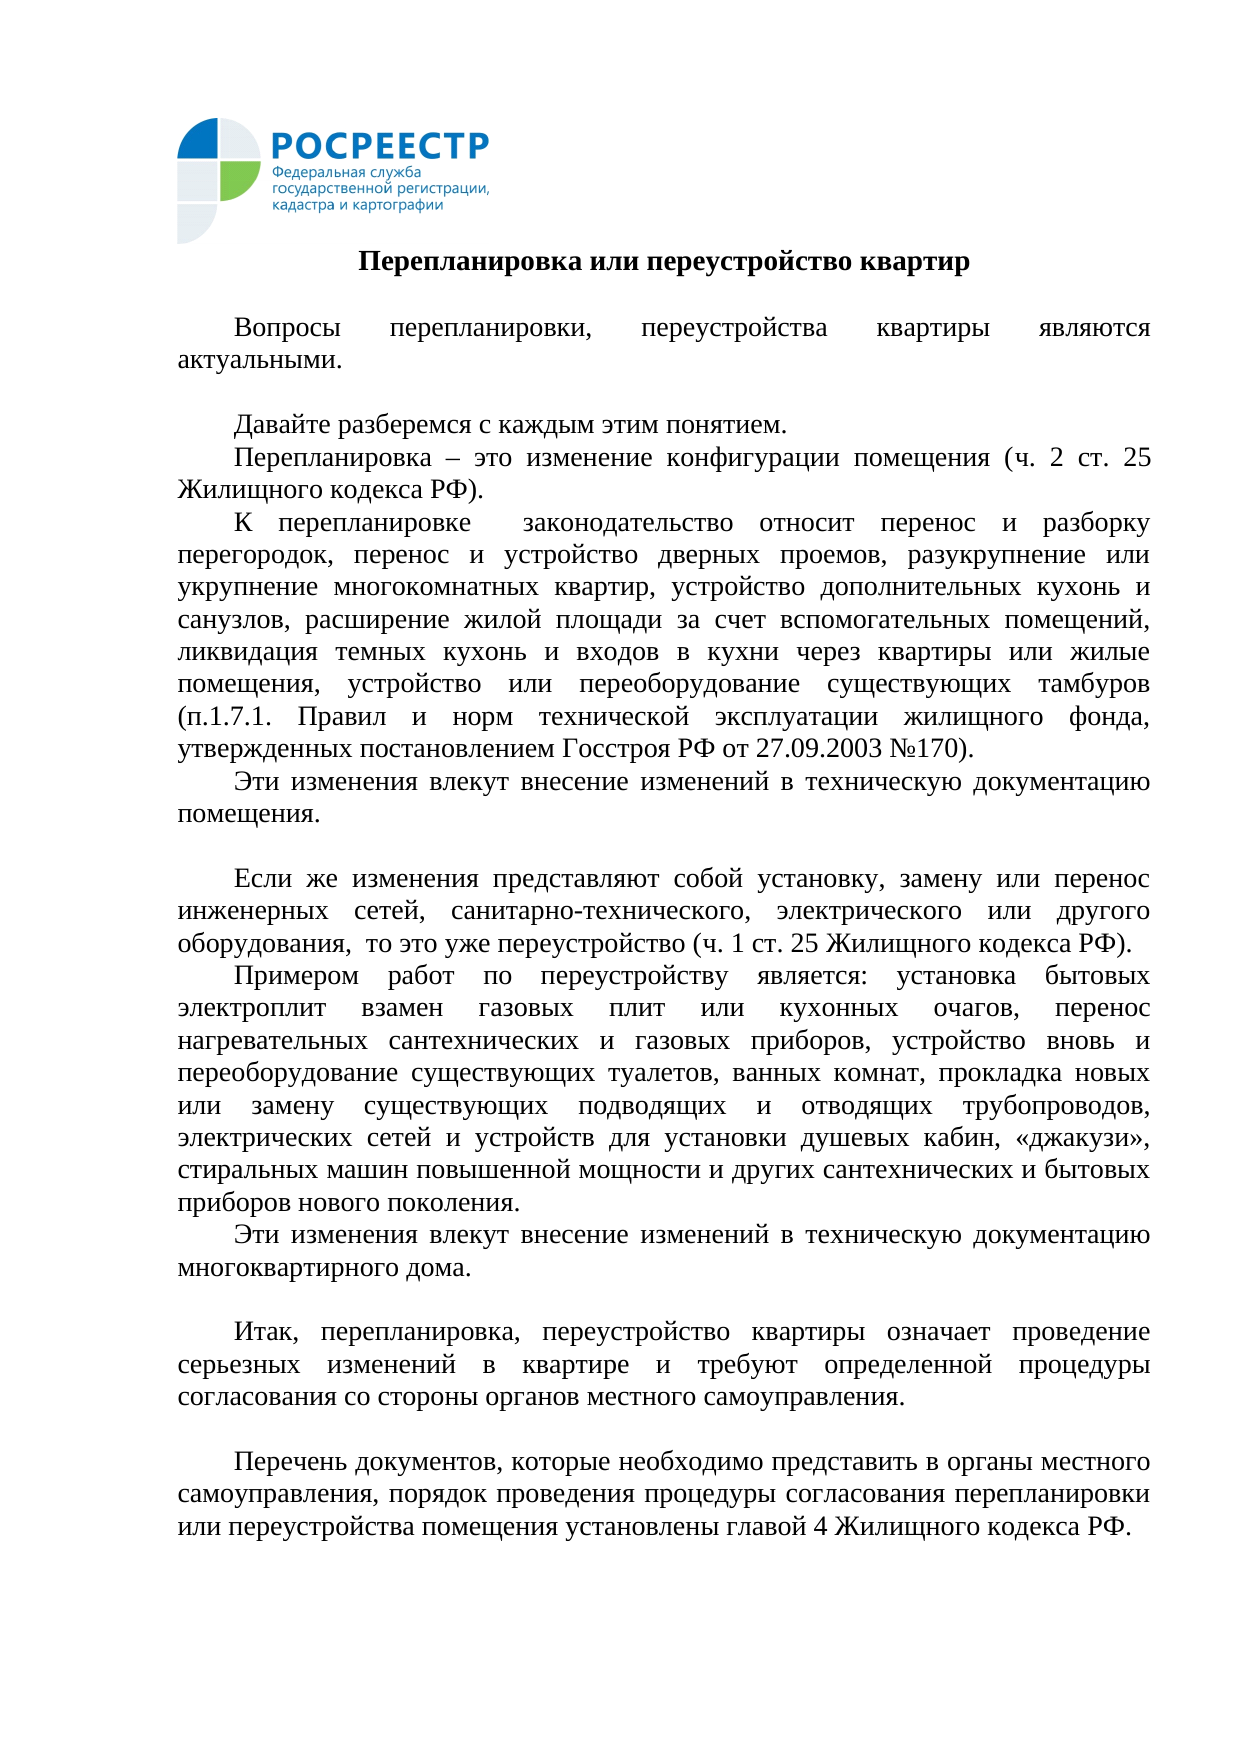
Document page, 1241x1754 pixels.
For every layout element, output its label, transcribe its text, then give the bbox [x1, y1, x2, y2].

text Если же изменения представляют собой установку, замену или перенос инженерных сетей, санитарно-технического, электрического или другого оборудования, то это уже переустройство (ч. 1 ст. 25 Жилищного кодекса РФ). [177, 861, 1152, 958]
text Вопросы перепланировки, переустройства квартиры являются актуальными. [177, 310, 1152, 375]
picture [177, 118, 489, 244]
text К перепланировке законодательство относит перенос и разборку перегородок, перенос и устройство дверных проемов, разукрупнение или укрупнение многокомнатных квартир, устройство дополнительных кухонь и санузлов, расширение жилой площади за счет вспомогательных помещений, ликвидация темных кухонь и входов в кухни через квартиры или жилые помещения, устройство или переоборудование существующих тамбуров (п.1.7.1. Правил и норм технической эксплуатации жилищного фонда, утвержденных постановлением Госстроя РФ от 27.09.2003 №170). [177, 504, 1152, 764]
text Примером работ по переустройству является: установка бытовых электроплит взамен газовых плит или кухонных очагов, перенос нагревательных сантехнических и газовых приборов, устройство вновь и переоборудование существующих туалетов, ванных комнат, прокладка новых или замену существующих подводящих и отводящих трубопроводов, электрических сетей и устройств для установки душевых кабин, «джакузи», стиральных машин повышенной мощности и других сантехнических и бытовых приборов нового поколения. [177, 958, 1152, 1217]
text Итак, перепланировка, переустройство квартиры означает проведение серьезных изменений в квартире и требуют определенной процедуры согласования со стороны органов местного самоуправления. [177, 1314, 1152, 1412]
text Перепланировка или переустройство квартир [177, 243, 1152, 277]
text Перечень документов, которые необходимо представить в органы местного самоуправления, порядок проведения процедуры согласования перепланировки или переустройства помещения установлены главой 4 Жилищного кодекса РФ. [177, 1444, 1152, 1541]
text Перепланировка – это изменение конфигурации помещения (ч. 2 ст. 25 Жилищного кодекса РФ). [177, 440, 1152, 504]
text Эти изменения влекут внесение изменений в техническую документацию помещения. [177, 764, 1152, 828]
text Давайте разберемся с каждым этим понятием. [177, 407, 1152, 440]
text Эти изменения влекут внесение изменений в техническую документацию многоквартирного дома. [177, 1217, 1152, 1282]
